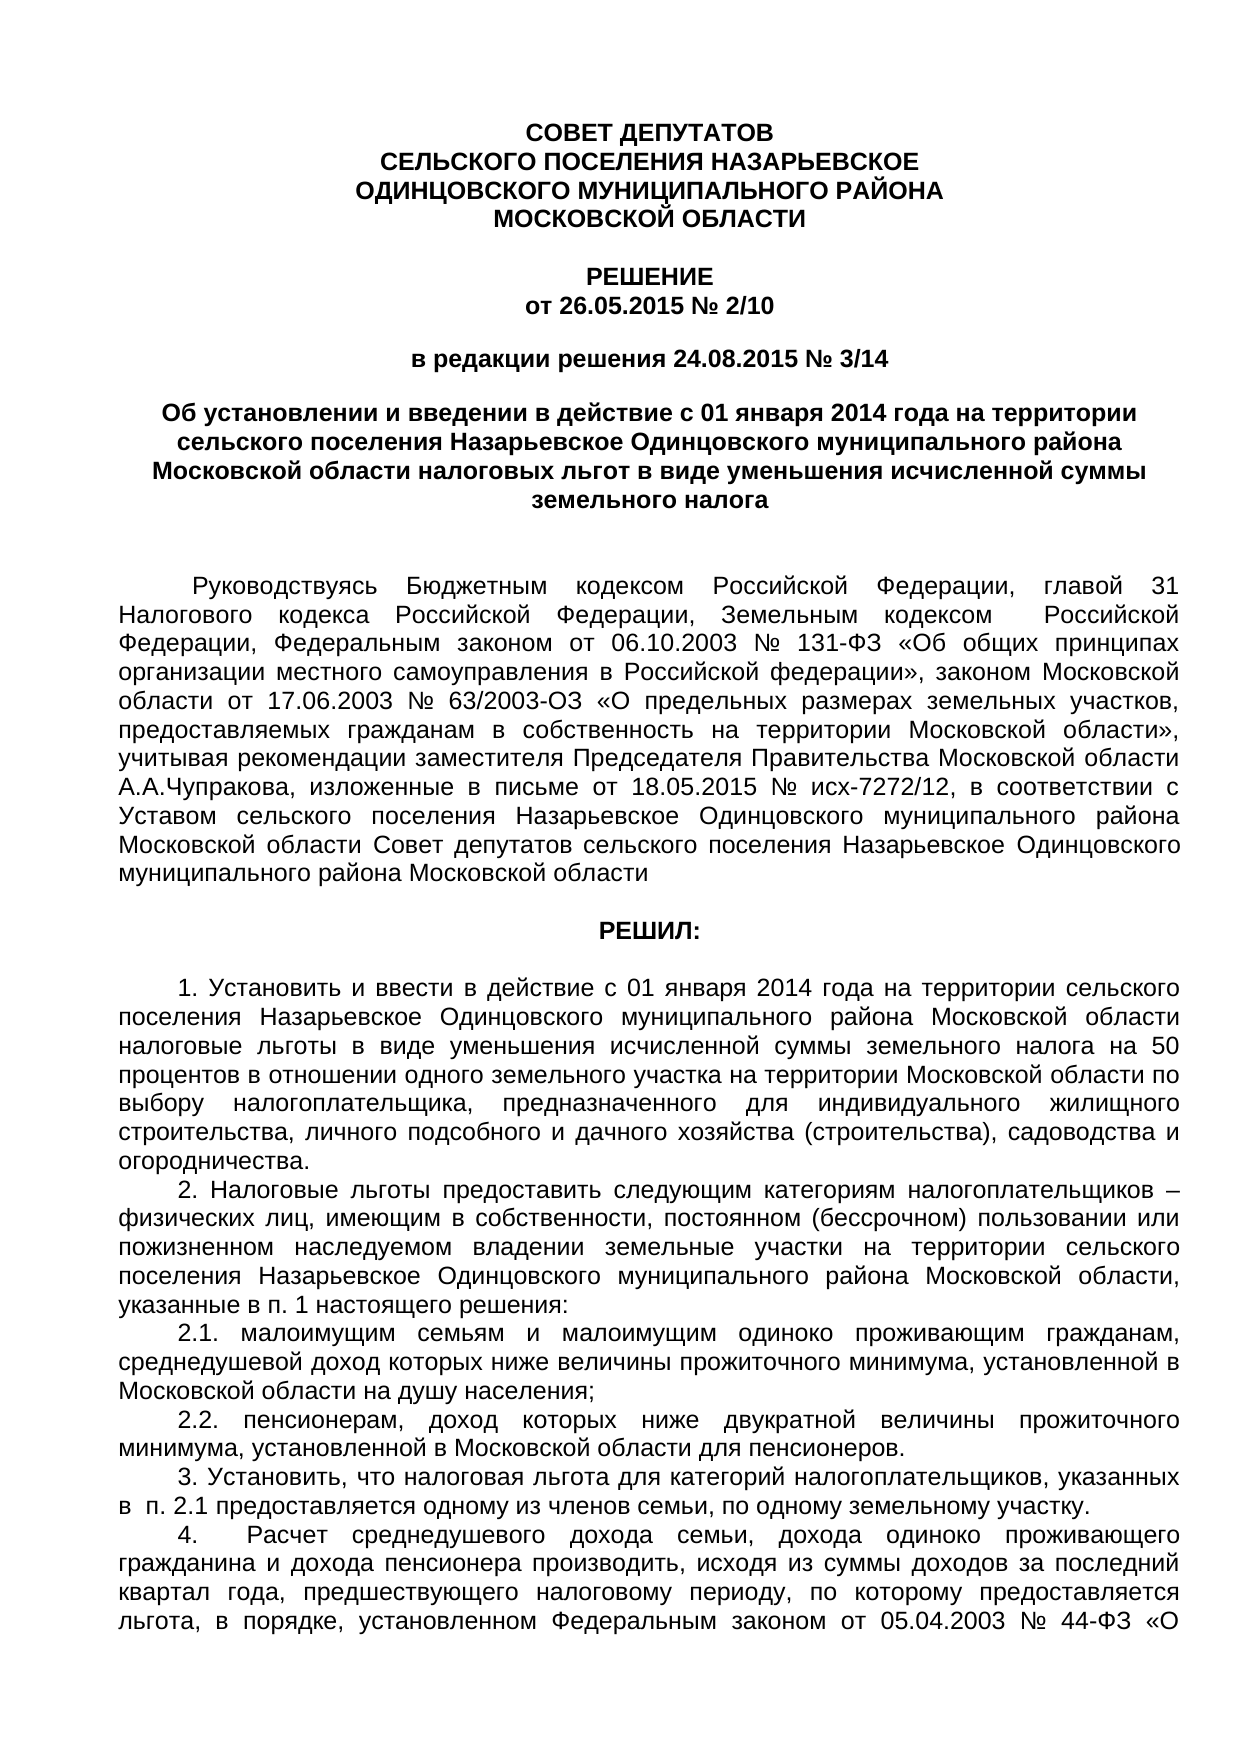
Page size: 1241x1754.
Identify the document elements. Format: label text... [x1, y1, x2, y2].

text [118, 1519, 1181, 1634]
text 3. Установить, что налоговая льгота для категорий налогоплательщиков, указанных в п. 2.1 предоставляется одному из членов семьи, по одному земельному участку. [118, 1462, 1181, 1519]
text Руководствуясь Бюджетным кодексом Российской Федерации, главой 31 Налогового кодекса Российской Федерации, Земельным кодексом Российской Федерации, Федеральным законом от 06.10.2003 № 131-ФЗ «Об общих принципах организации местного самоуправления в Российской федерации», законом Московской области от 17.06.2003 № 63/2003-ОЗ «О предельных размерах земельных участков, предоставляемых гражданам в собственность на территории Московской области», учитывая рекомендации заместителя Председателя Правительства Московской области А.А.Чупракова, изложенные в письме от 18.05.2015 № исх-7272/12, в соответствии с Уставом сельского поселения Назарьевское Одинцовского муниципального района Московской области Совет депутатов сельского поселения Назарьевское Одинцовского муниципального района Московской области [118, 571, 1181, 887]
text РЕШИЛ: [118, 916, 1181, 944]
text ОДИНЦОВСКОГО МУНИЦИПАЛЬНОГО РАЙОНА [118, 176, 1181, 204]
text 2.2. пенсионерам, доход которых ниже двукратной величины прожиточного минимума, установленной в Московской области для пенсионеров. [118, 1404, 1181, 1462]
text в редакции решения 24.08.2015 № 3/14 [118, 344, 1181, 373]
list 1. Установить и ввести в действие с 01 января 2014 года на территории сельского поселения Назарьевское Одинцовского муниципального района Московской области налоговые льготы в виде уменьшения исчисленной суммы земельного налога на 50 процентов в отношении одного земельного участка на территории Московской области по выбору налогоплательщика, предназначенного для индивидуального жилищного строительства, личного подсобного и дачного хозяйства (строительства), садоводства и огородничества. [118, 973, 1181, 1174]
list 2. Налоговые льготы предоставить следующим категориям налогоплательщиков – физических лиц, имеющим в собственности, постоянном (бессрочном) пользовании или пожизненном наследуемом владении земельные участки на территории сельского поселения Назарьевское Одинцовского муниципального района Московской области, указанные в п. 1 настоящего решения: [118, 1174, 1181, 1318]
text МОСКОВСКОЙ ОБЛАСТИ [118, 204, 1181, 233]
text СОВЕТ ДЕПУТАТОВ [118, 118, 1181, 147]
text Об установлении и введении в действие с 01 января 2014 года на территории сельского поселения Назарьевское Одинцовского муниципального района Московской области налоговых льгот в виде уменьшения исчисленной суммы земельного налога [118, 398, 1181, 513]
text от 26.05.2015 № 2/10 [118, 291, 1181, 319]
text СЕЛЬСКОГО ПОСЕЛЕНИЯ НАЗАРЬЕВСКОЕ [118, 147, 1181, 176]
list 2.1. малоимущим семьям и малоимущим одиноко проживающим гражданам, среднедушевой доход которых ниже величины прожиточного минимума, установленной в Московской области на душу населения; [118, 1318, 1181, 1404]
text РЕШЕНИЕ [118, 262, 1181, 291]
